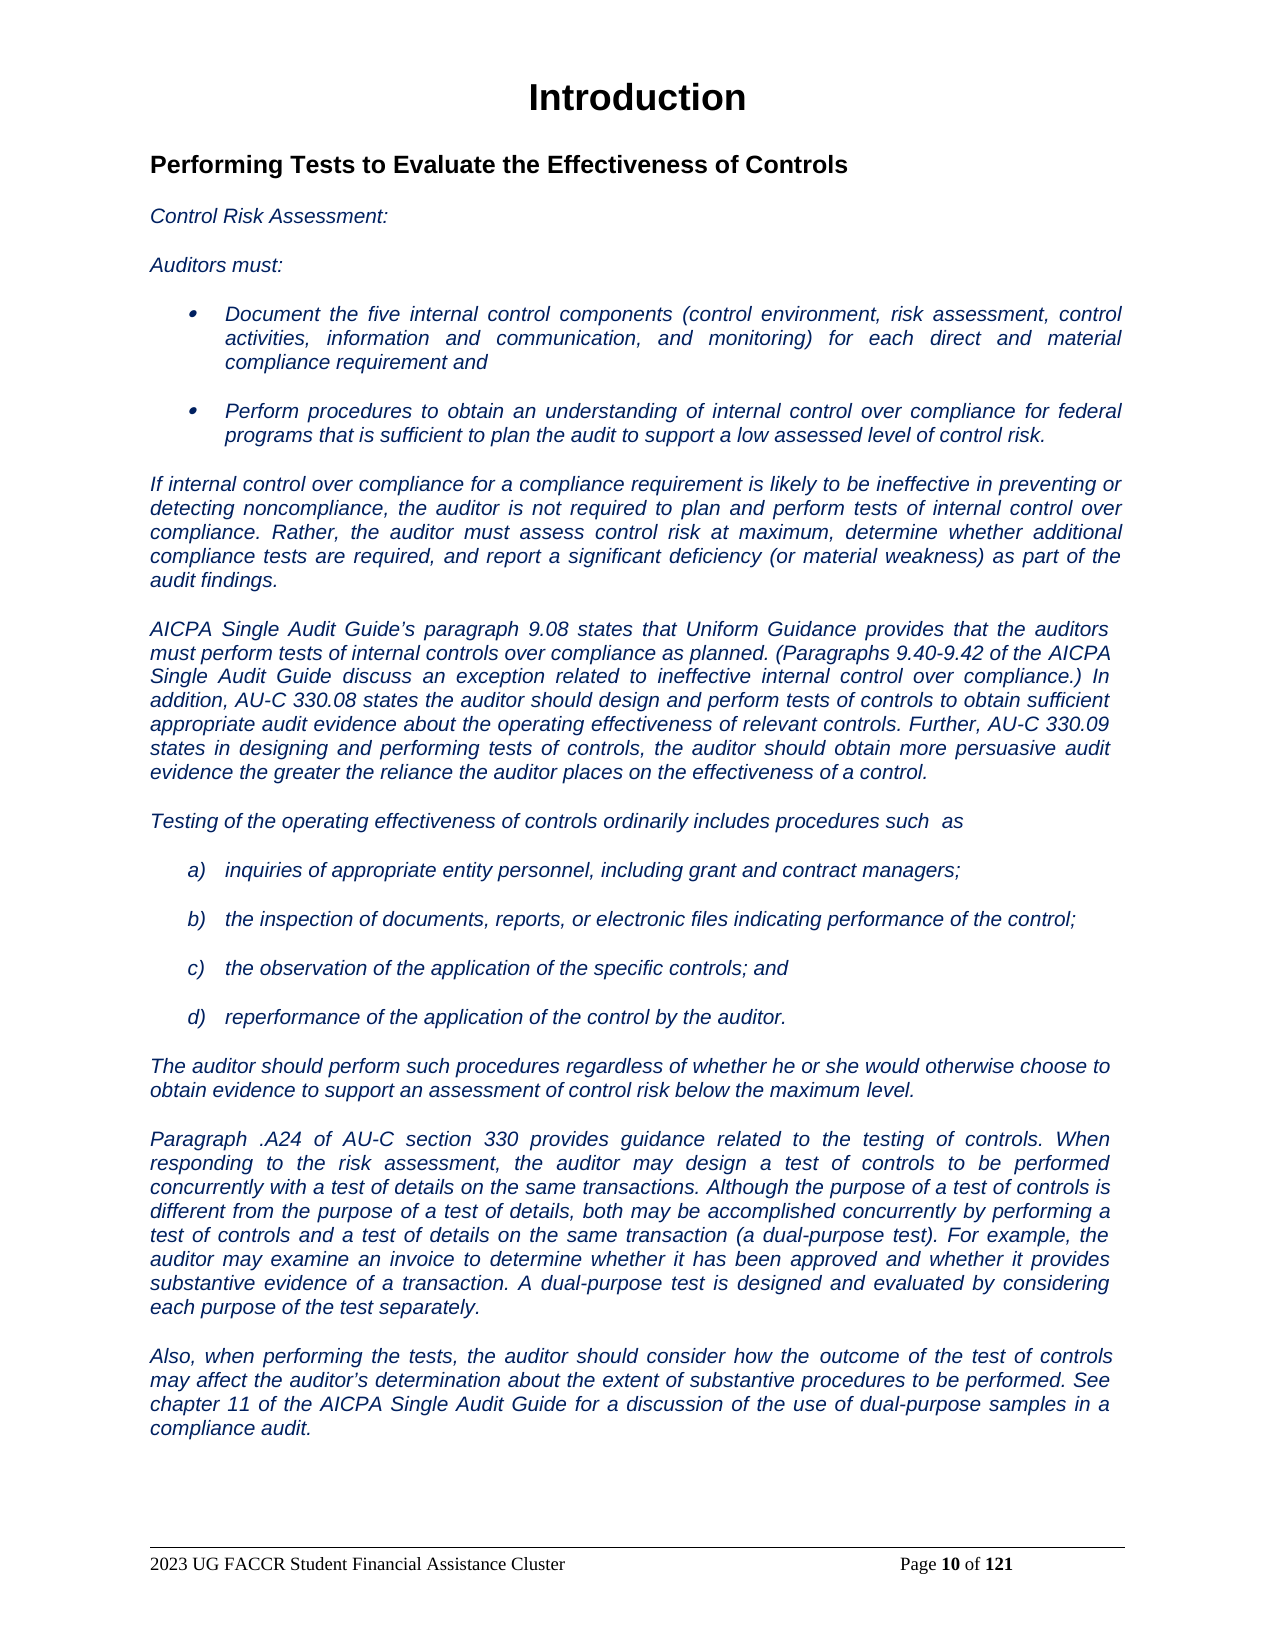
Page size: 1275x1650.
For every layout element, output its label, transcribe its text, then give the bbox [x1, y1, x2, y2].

list Document the five internal control components (control environment, risk assessment, control activities, information and communication, and monitoring) for each direct and material compliance requirement and [187, 302, 1125, 374]
text Paragraph .A24 of AU-C section 330 provides guidance related to the testing of controls. When responding to the risk assessment, the auditor may design a test of controls to be performed concurrently with a test of details on the same transactions. Although the purpose of a test of controls is different from the purpose of a test of details, both may be accomplished concurrently by performing a test of controls and a test of details on the same transaction (a dual-purpose test). For example, the auditor may examine an invoice to determine whether it has been approved and whether it provides substantive evidence of a transaction. A dual-purpose test is designed and evaluated by considering each purpose of the test separately. [150, 1127, 1113, 1318]
text AICPA Single Audit Guide’s paragraph 9.08 states that Uniform Guidance provides that the auditors must perform tests of internal controls over compliance as planned. (Paragraphs 9.40-9.42 of the AICPA Single Audit Guide discuss an exception related to ineffective internal control over compliance.) In addition, AU-C 330.08 states the auditor should design and perform tests of controls to obtain sufficient appropriate audit evidence about the operating effectiveness of relevant controls. Further, AU-C 330.09 states in designing and performing tests of controls, the auditor should obtain more persuasive audit evidence the greater the reliance the auditor places on the effectiveness of a control. [150, 616, 1113, 784]
list If internal control over compliance for a compliance requirement is likely to be ineffective in preventing or detecting noncompliance, the auditor is not required to plan and perform tests of internal control over compliance. Rather, the auditor must assess control risk at maximum, determine whether additional compliance tests are required, and report a significant deficiency (or material weakness) as part of the audit findings. [150, 472, 1125, 591]
text Auditors must: [150, 253, 1125, 277]
text Testing of the operating effectiveness of controls ordinarily includes procedures such as [150, 809, 1113, 833]
text Performing Tests to Evaluate the Effectiveness of Controls [150, 150, 1125, 179]
list Perform procedures to obtain an understanding of internal control over compliance for federal programs that is sufficient to plan the audit to support a low assessed level of control risk. [187, 399, 1125, 447]
text Control Risk Assessment: [150, 204, 1125, 228]
list reperformance of the application of the control by the auditor. [187, 1005, 1113, 1029]
text The auditor should perform such procedures regardless of whether he or she would otherwise choose to obtain evidence to support an assessment of control risk below the maximum level. [150, 1054, 1113, 1102]
text Also, when performing the tests, the auditor should consider how the outcome of the test of controls may affect the auditor’s determination about the extent of substantive procedures to be performed. See chapter 11 of the AICPA Single Audit Guide for a discussion of the use of dual-purpose samples in a compliance audit. [150, 1343, 1113, 1439]
list the observation of the application of the specific controls; and [187, 956, 1113, 980]
list the inspection of documents, reports, or electronic files indicating performance of the control; [187, 907, 1113, 931]
list inquiries of appropriate entity personnel, including grant and contract managers; [187, 858, 1113, 882]
